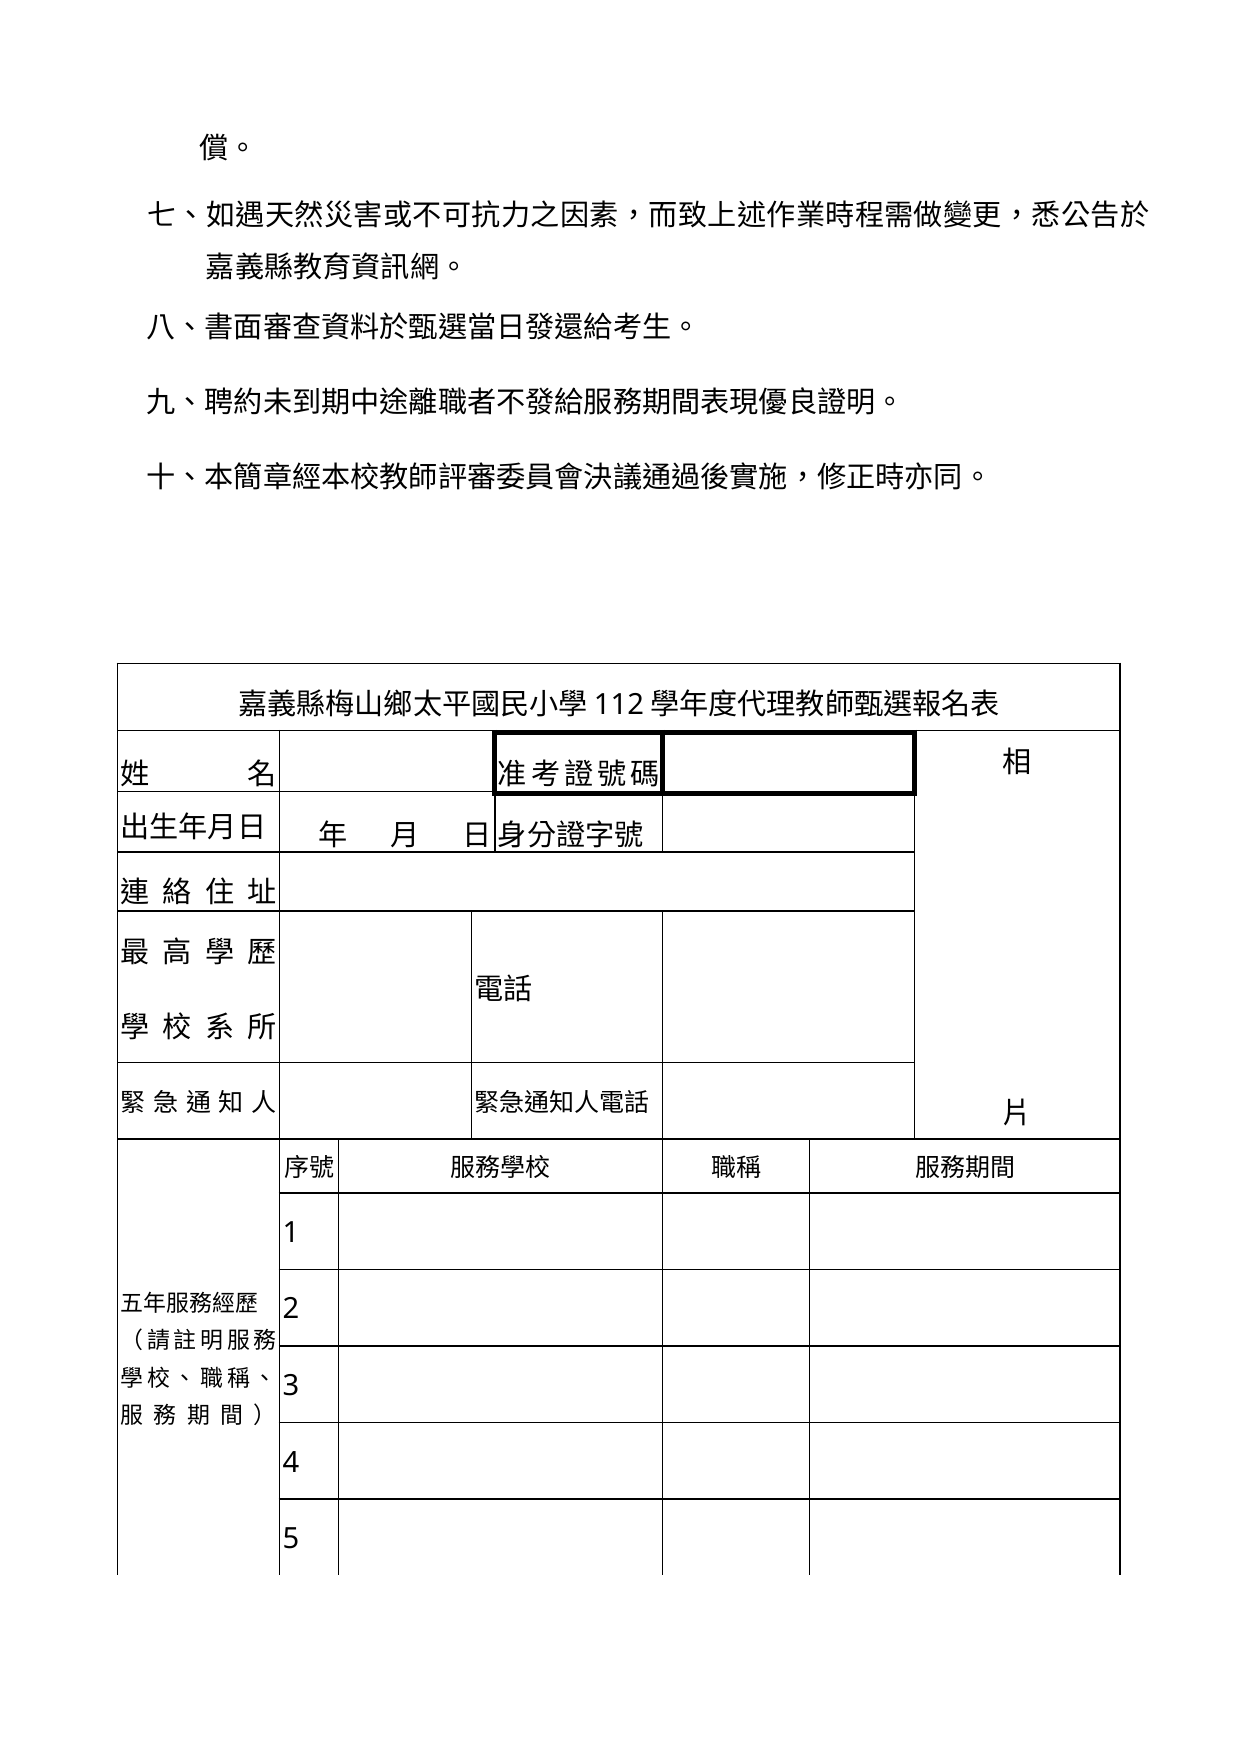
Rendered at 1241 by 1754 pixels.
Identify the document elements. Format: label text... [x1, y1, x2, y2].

table_cell 序號 [280, 1140, 338, 1192]
table_cell [810, 1194, 1119, 1269]
table_cell 1 [280, 1194, 338, 1269]
table_cell [810, 1423, 1119, 1498]
table_cell 准考證號碼 [497, 735, 660, 791]
table_cell 姓名 [118, 731, 279, 791]
table_cell [339, 1270, 662, 1345]
table_cell 3 [280, 1347, 338, 1422]
table_cell 出生年月日 [118, 792, 279, 851]
table_cell 緊急通知人 [118, 1063, 279, 1138]
table_cell 緊急通知人電話 [472, 1063, 662, 1138]
table_cell [663, 1194, 809, 1269]
table_cell [339, 1347, 662, 1422]
table_cell [663, 1500, 809, 1575]
table_cell [339, 1500, 662, 1575]
table_cell 2 [280, 1270, 338, 1345]
table_cell 服務學校 [339, 1140, 662, 1192]
table_cell [810, 1500, 1119, 1575]
table_cell 五年服務經歷 （請註明服務學校、職稱、服務期間） [118, 1140, 279, 1575]
table_cell [280, 1063, 471, 1138]
table_cell [663, 1347, 809, 1422]
table_cell [339, 1423, 662, 1498]
table_cell [280, 731, 492, 791]
table_cell [663, 1063, 914, 1138]
table_cell 服務期間 [810, 1140, 1119, 1192]
table_cell [810, 1347, 1119, 1422]
table_cell [339, 1194, 662, 1269]
table_cell [665, 735, 912, 791]
table_cell [810, 1270, 1119, 1345]
table_cell [280, 853, 914, 910]
table_cell 5 [280, 1500, 338, 1575]
table_cell [280, 912, 471, 1062]
table_cell 年 月 日 [280, 792, 494, 851]
text 十、本簡章經本校教師評審委員會決議通過後實施，修正時亦同。 [146, 437, 1150, 512]
table_cell 職稱 [663, 1140, 809, 1192]
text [146, 108, 1150, 183]
table_cell [663, 912, 914, 1062]
table_header 嘉義縣梅山鄉太平國民小學112學年度代理教師甄選報名表 [118, 664, 1119, 730]
table_cell 4 [280, 1423, 338, 1498]
table_cell 連絡住址 [118, 853, 279, 910]
table_cell [663, 796, 914, 851]
text 七、如遇天然災害或不可抗力之因素，而致上述作業時程需做變更，悉公告於嘉義縣教育資訊網。 [147, 183, 1150, 287]
text 九、聘約未到期中途離職者不發給服務期間表現優良證明。 [146, 362, 1150, 437]
table_cell 身分證字號 [496, 796, 662, 851]
table_cell 相片 [915, 731, 1119, 1138]
table_cell 電話 [472, 912, 662, 1062]
table_cell [663, 1270, 809, 1345]
table_cell 最高學歷 學校系所 [118, 912, 279, 1062]
table_cell [663, 1423, 809, 1498]
text 八、書面審查資料於甄選當日發還給考生。 [146, 287, 1150, 362]
